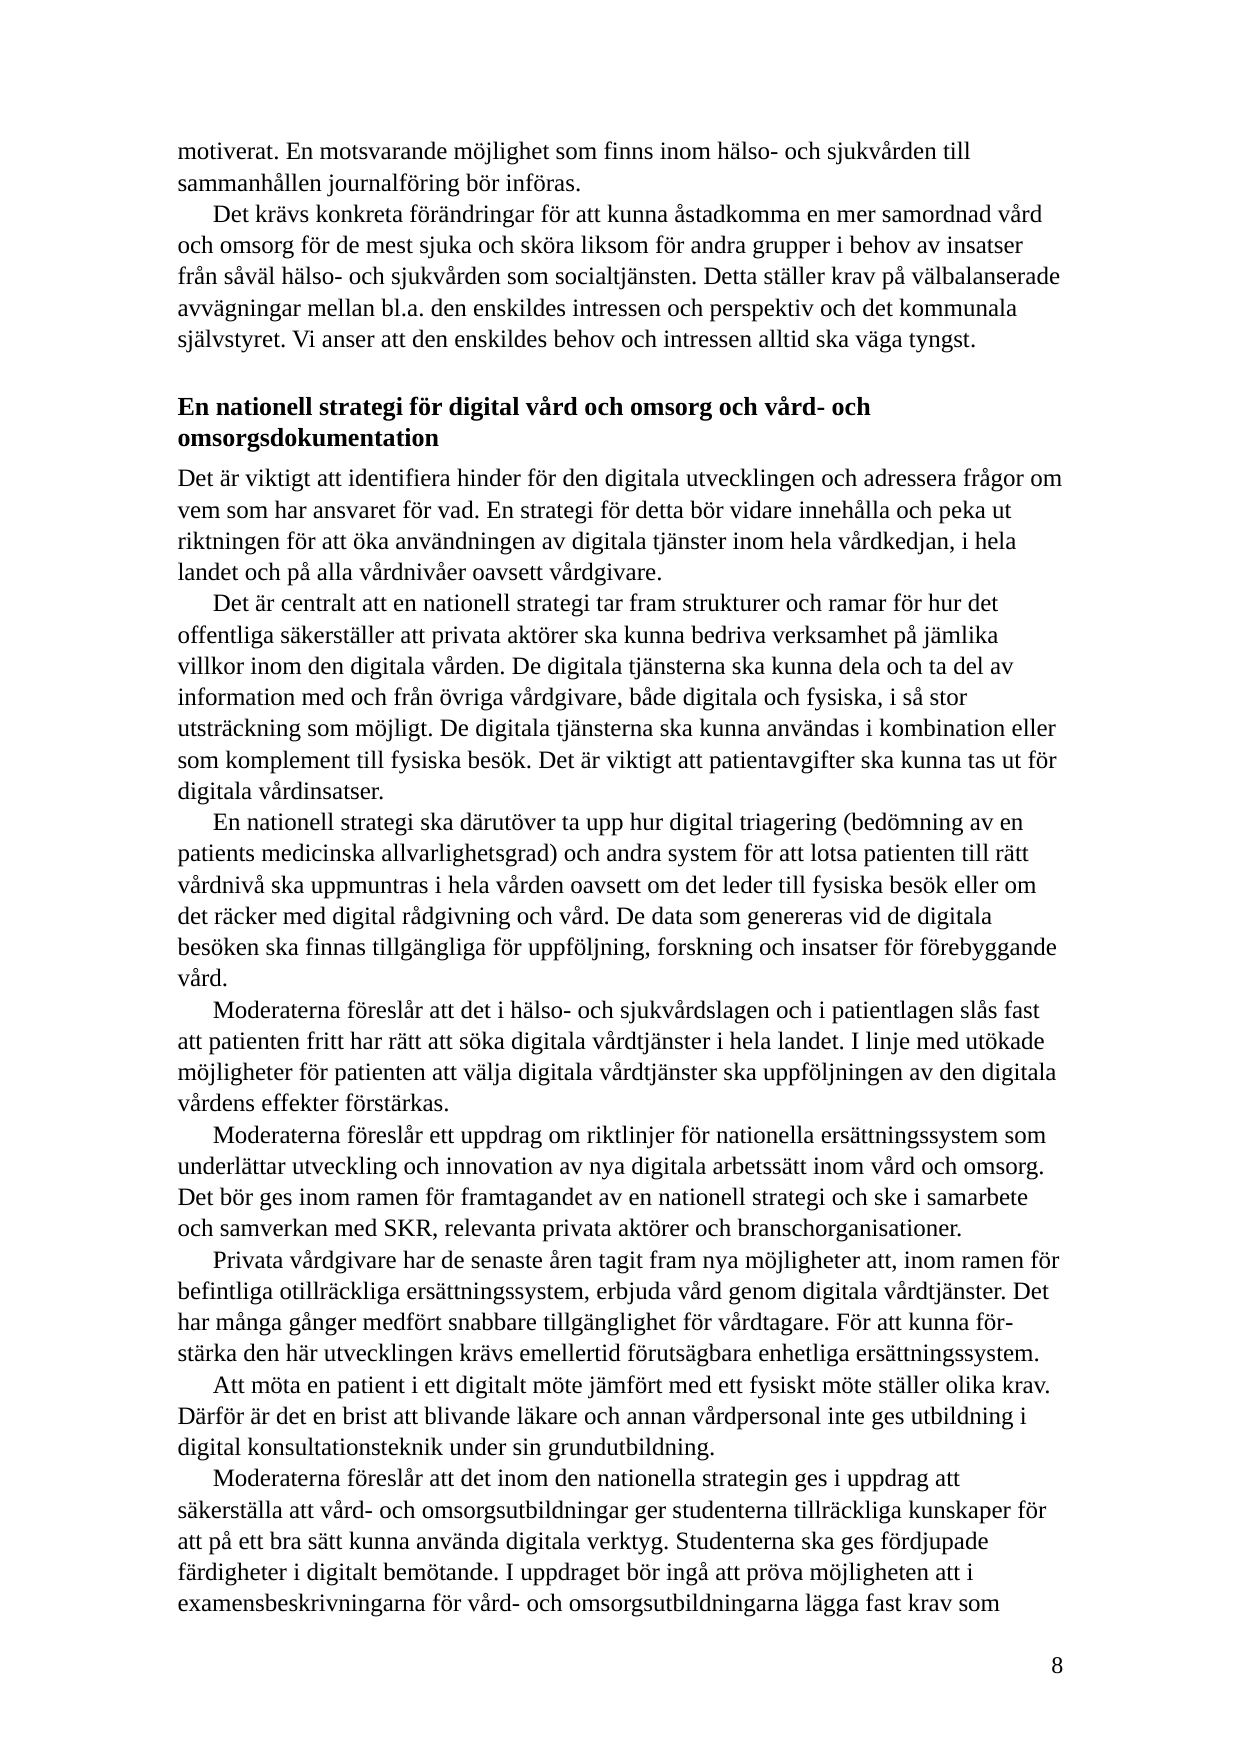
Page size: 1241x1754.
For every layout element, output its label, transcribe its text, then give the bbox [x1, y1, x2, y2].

subtitle En nationell strategi för digital vård och omsorg och vård- och omsorgsdokumentation [177, 390, 1063, 453]
text Att möta en patient i ett digitalt möte jämfört med ett fysiskt möte ställer olika krav. Därför är det en brist att blivande läkare och annan vårdpersonal inte ges utbildning i digital konsultationsteknik under sin grundutbildning. [177, 1367, 1063, 1461]
text Privata vårdgivare har de senaste åren tagit fram nya möjligheter att, inom ramen för befintliga otillräckliga ersättningssystem, erbjuda vård genom digitala vårdtjänster. Det har många gånger medfört snabbare tillgänglighet för vårdtagare. För att kunna förstärka den här utvecklingen krävs emellertid förutsägbara enhetliga ersättningssystem. [177, 1242, 1063, 1367]
text Det är centralt att en nationell strategi tar fram strukturer och ramar för hur det offentliga säkerställer att privata aktörer ska kunna bedriva verksamhet på jämlika villkor inom den digitala vården. De digitala tjänsterna ska kunna dela och ta del av information med och från övriga vårdgivare, både digitala och fysiska, i så stor utsträckning som möjligt. De digitala tjänsterna ska kunna användas i kombination eller som komplement till fysiska besök. Det är viktigt att patientavgifter ska kunna tas ut för digitala vårdinsatser. [177, 586, 1063, 805]
text Moderaterna föreslår att det i hälso- och sjukvårdslagen och i patientlagen slås fast att patienten fritt har rätt att söka digitala vårdtjänster i hela landet. I linje med utökade möjligheter för patienten att välja digitala vårdtjänster ska uppföljningen av den digitala vårdens effekter förstärkas. [177, 992, 1063, 1117]
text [177, 1461, 1063, 1617]
text Det krävs konkreta förändringar för att kunna åstadkomma en mer samordnad vård och omsorg för de mest sjuka och sköra liksom för andra grupper i behov av insatser från såväl hälso- och sjukvården som socialtjänsten. Detta ställer krav på välbalanserade avvägningar mellan bl.a. den enskildes intressen och perspektiv och det kommunala självstyret. Vi anser att den enskildes behov och intressen alltid ska väga tyngst. [177, 196, 1063, 353]
text En nationell strategi ska därutöver ta upp hur digital triagering (bedömning av en patients medicinska allvarlighetsgrad) och andra system för att lotsa patienten till rätt vårdnivå ska uppmuntras i hela vården oavsett om det leder till fysiska besök eller om det räcker med digital rådgivning och vård. De data som genereras vid de digitala besöken ska finnas tillgängliga för uppföljning, forskning och insatser för förebyggande vård. [177, 805, 1063, 992]
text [177, 134, 1063, 196]
text Det är viktigt att identifiera hinder för den digitala utvecklingen och adressera frågor om vem som har ansvaret för vad. En strategi för detta bör vidare innehålla och peka ut riktningen för att öka användningen av digitala tjänster inom hela vårdkedjan, i hela landet och på alla vårdnivåer oavsett vårdgivare. [177, 461, 1063, 586]
text Moderaterna föreslår ett uppdrag om riktlinjer för nationella ersättningssystem som underlättar utveckling och innovation av nya digitala arbetssätt inom vård och omsorg. Det bör ges inom ramen för framtagandet av en nationell strategi och ske i samarbete och samverkan med SKR, relevanta privata aktörer och branschorganisationer. [177, 1117, 1063, 1242]
